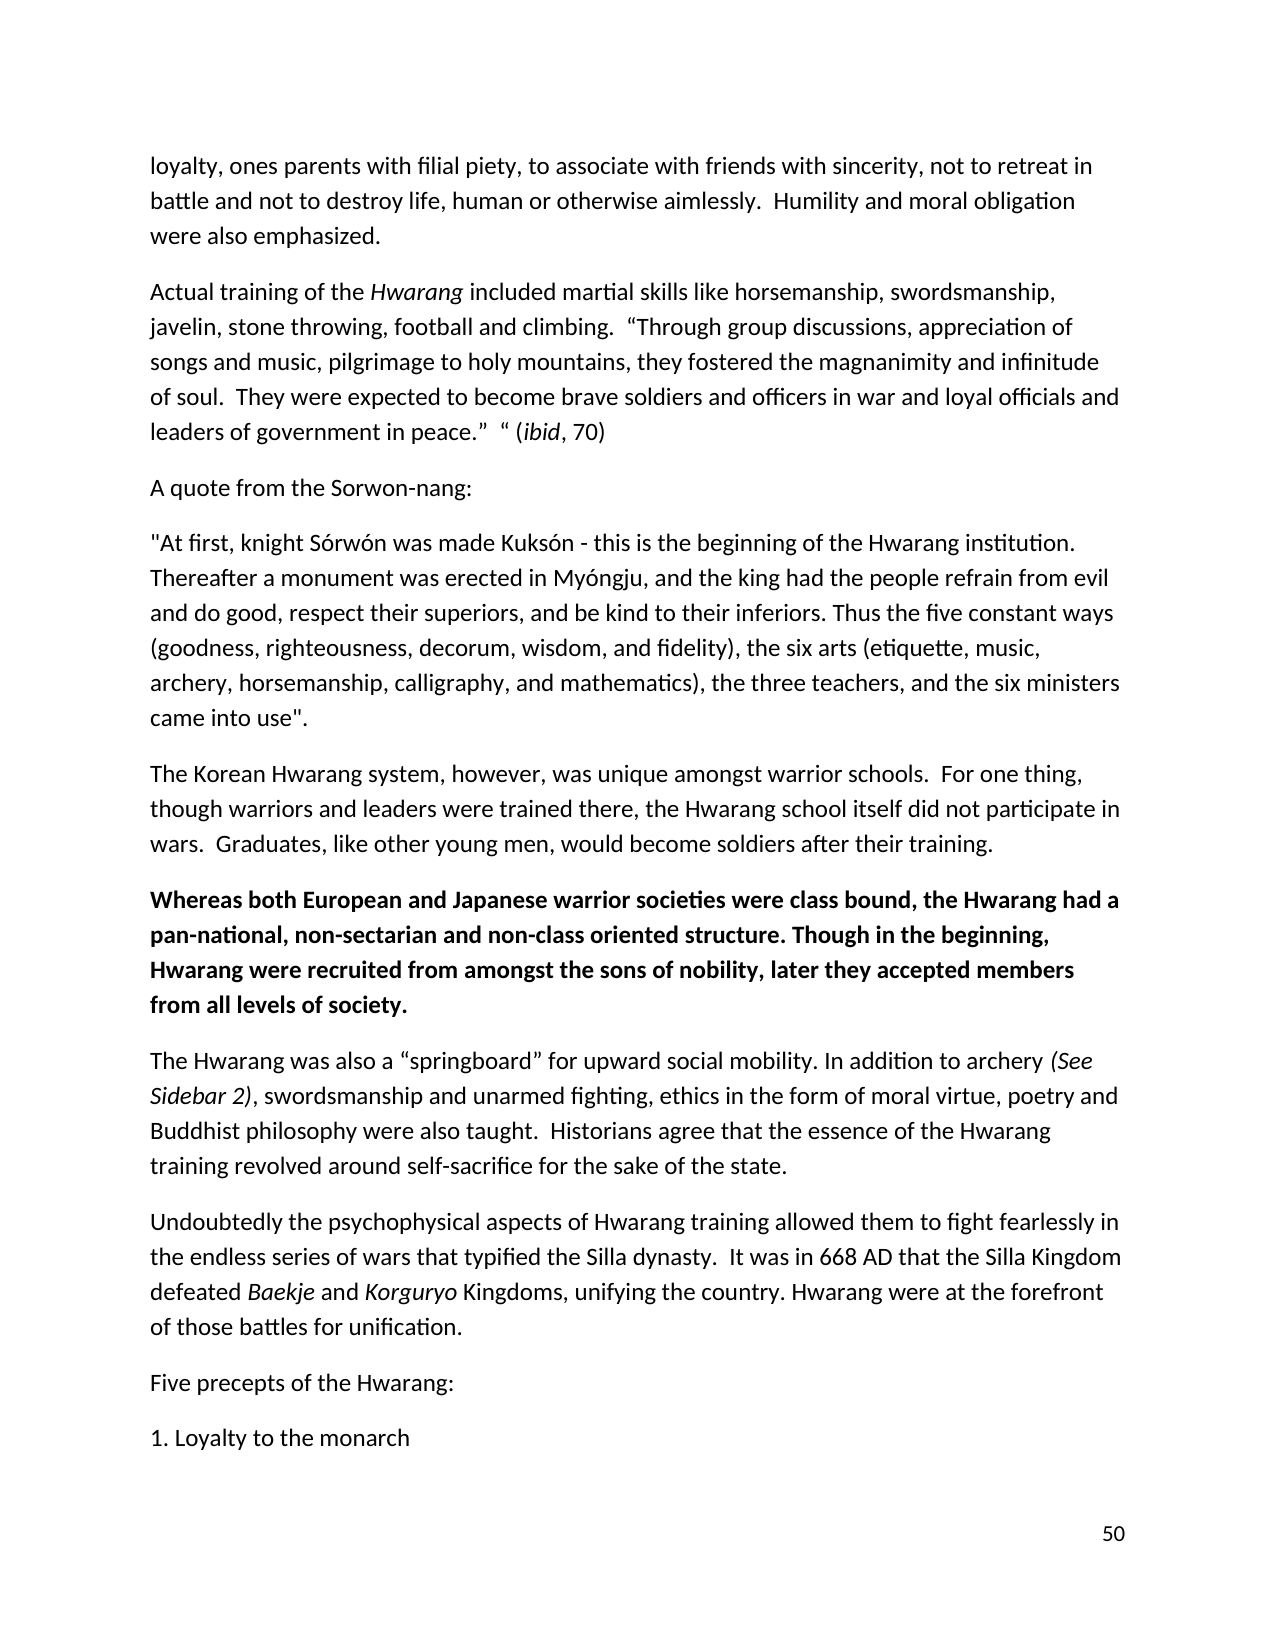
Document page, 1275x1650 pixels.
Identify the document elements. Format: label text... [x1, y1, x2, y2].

text Undoubtedly the psychophysical aspects of Hwarang training allowed them to fight fearlessly in the endless series of wars that typified the Silla dynasty. It was in 668 AD that the Silla Kingdom defeated Baekje and Korguryo Kingdoms, unifying the country. Hwarang were at the forefront of those battles for unification. [150, 1206, 1125, 1341]
text Five precepts of the Hwarang: [150, 1367, 1125, 1397]
text "At first, knight Sórwón was made Kuksón - this is the beginning of the Hwarang institution. Thereafter a monument was erected in Myóngju, and the king had the people refrain from evil and do good, respect their superiors, and be kind to their inferiors. Thus the five constant ways (goodness, righteousness, decorum, wisdom, and fidelity), the six arts (etiquette, music, archery, horsemanship, calligraphy, and mathematics), the three teachers, and the six ministers came into use". [150, 527, 1125, 733]
text Whereas both European and Japanese warrior societies were class bound, the Hwarang had a pan-national, non-sectarian and non-class oriented structure. Though in the beginning, Hwarang were recruited from amongst the sons of nobility, later they accepted members from all levels of society. [150, 884, 1125, 1020]
text 1. Loyalty to the monarch [150, 1422, 1125, 1453]
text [150, 150, 1125, 251]
text Actual training of the Hwarang included martial skills like horsemanship, swordsmanship, javelin, stone throwing, football and climbing. “Through group discussions, appreciation of songs and music, pilgrimage to holy mountains, they fostered the magnanimity and infinitude of soul. They were expected to become brave soldiers and officers in war and loyal officials and leaders of government in peace.” “ (ibid, 70) [150, 276, 1125, 446]
text A quote from the Sorwon-nang: [150, 472, 1125, 502]
text The Hwarang was also a “springboard” for upward social mobility. In addition to archery (See Sidebar 2), swordsmanship and unarmed fighting, ethics in the form of moral virtue, poetry and Buddhist philosophy were also taught. Historians agree that the essence of the Hwarang training revolved around self-sacrifice for the sake of the state. [150, 1045, 1125, 1181]
text The Korean Hwarang system, however, was unique amongst warrior schools. For one thing, though warriors and leaders were trained there, the Hwarang school itself did not participate in wars. Graduates, like other young men, would become soldiers after their training. [150, 758, 1125, 859]
